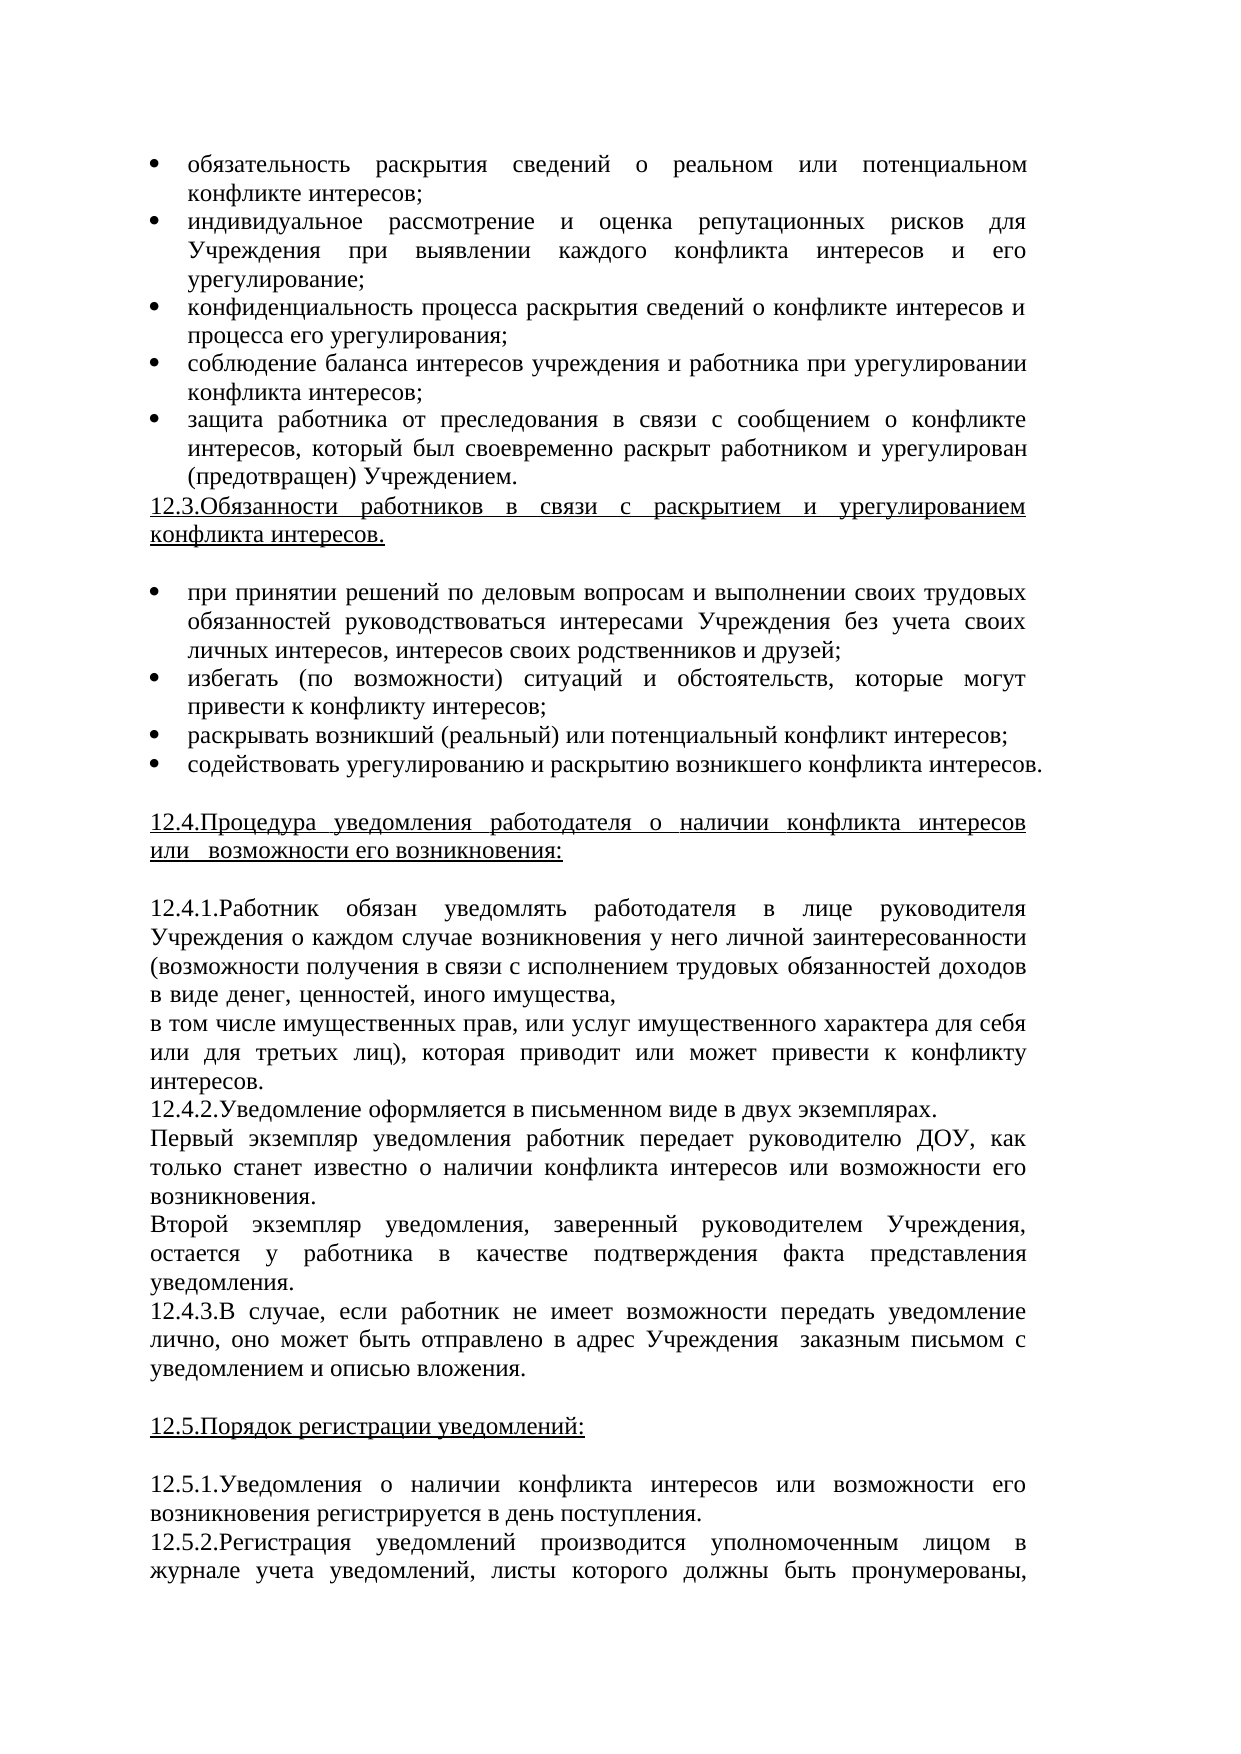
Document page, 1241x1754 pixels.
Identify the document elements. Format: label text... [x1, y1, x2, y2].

subtitle 12.5.Порядок регистрации уведомлений: [150, 1411, 1090, 1440]
subtitle 12.4.Процедура уведомления работодателя о наличии конфликта интересов или возможности его возникновения: [150, 833, 1026, 864]
list конфиденциальность процесса раскрытия сведений о конфликте интересов и процесса его урегулирования; [150, 293, 1026, 349]
text 12.5.1.Уведомления о наличии конфликта интересов или возможности его возникновения регистрируется в день поступления. [150, 1469, 1027, 1527]
subtitle 12.4.Процедура уведомления работодателя о наличии конфликта интересов или возможности его возникновения: [150, 807, 1026, 832]
text 12.4.1.Работник обязан уведомлять работодателя в лице руководителя Учреждения о каждом случае возникновения у него личной заинтересованности (возможности получения в связи с исполнением трудовых обязанностей доходов в виде денег, ценностей, иного имущества, [150, 893, 1027, 1008]
list защита работника от преследования в связи с сообщением о конфликте интересов, который был своевременно раскрыт работником и урегулирован (предотвращен) Учреждением. [150, 405, 1027, 490]
list при принятии решений по деловым вопросам и выполнении своих трудовых обязанностей руководствоваться интересами Учреждения без учета своих личных интересов, интересов своих родственников и друзей; [150, 577, 1026, 664]
list содействовать урегулированию и раскрытию возникшего конфликта интересов. [150, 749, 1090, 777]
text 12.4.2.Уведомление оформляется в письменном виде в двух экземплярах. [150, 1094, 1027, 1123]
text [150, 1527, 1027, 1584]
subtitle 12.3.Обязанности работников в связи с раскрытием и урегулированием конфликта интересов. [150, 517, 1026, 548]
list обязательность раскрытия сведений о реальном или потенциальном конфликте интересов; [150, 150, 1027, 206]
text в том числе имущественных прав, или услуг имущественного характера для себя или для третьих лиц), которая приводит или может привести к конфликту интересов. [150, 1008, 1027, 1094]
list раскрывать возникший (реальный) или потенциальный конфликт интересов; [150, 720, 1090, 749]
list избегать (по возможности) ситуаций и обстоятельств, которые могут привести к конфликту интересов; [150, 664, 1026, 720]
text Второй экземпляр уведомления, заверенный руководителем Учреждения, остается у работника в качестве подтверждения факта представления уведомления. [150, 1209, 1027, 1296]
subtitle 12.3.Обязанности работников в связи с раскрытием и урегулированием конфликта интересов. [150, 491, 1026, 516]
text 12.4.3.В случае, если работник не имеет возможности передать уведомление лично, оно может быть отправлено в адрес Учреждения заказным письмом с уведомлением и описью вложения. [150, 1296, 1027, 1382]
text Первый экземпляр уведомления работник передает руководителю ДОУ, как только станет известно о наличии конфликта интересов или возможности его возникновения. [150, 1123, 1027, 1209]
list индивидуальное рассмотрение и оценка репутационных рисков для Учреждения при выявлении каждого конфликта интересов и его урегулирование; [150, 206, 1026, 293]
list соблюдение баланса интересов учреждения и работника при урегулировании конфликта интересов; [150, 349, 1027, 405]
